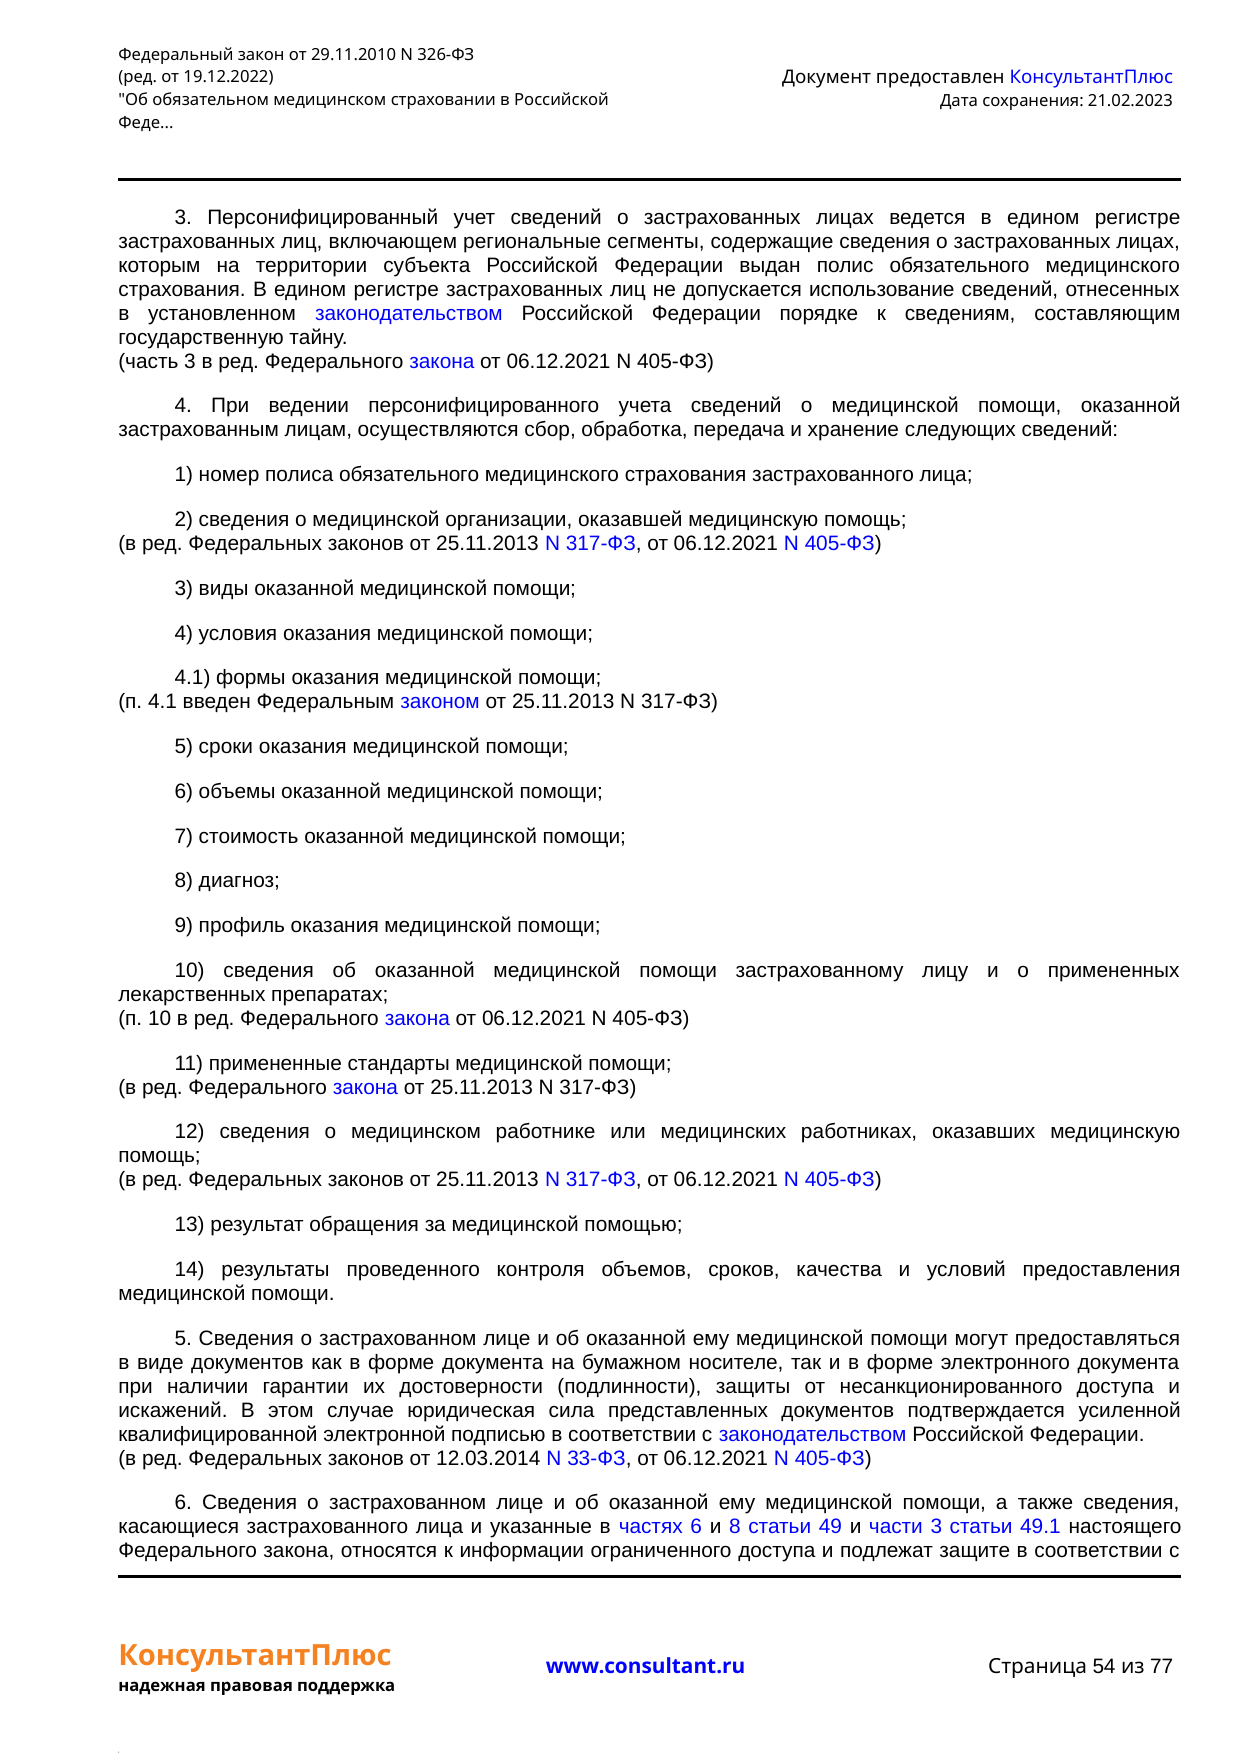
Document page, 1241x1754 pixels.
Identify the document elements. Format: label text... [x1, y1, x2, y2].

text 13) результат обращения за медицинской помощью; [118, 1212, 1181, 1236]
text 3) виды оказанной медицинской помощи; [118, 576, 1181, 599]
text 10) сведения об оказанной медицинской помощи застрахованному лицу и о примененных лекарственных препаратах; [118, 958, 1181, 1006]
text 11) примененные стандарты медицинской помощи; [118, 1051, 1181, 1074]
text (в ред. Федерального закона от 25.11.2013 N 317-ФЗ) [118, 1074, 1181, 1098]
text 4) условия оказания медицинской помощи; [118, 620, 1181, 644]
text (часть 3 в ред. Федерального закона от 06.12.2021 N 405-ФЗ) [118, 348, 1181, 372]
text (п. 4.1 введен Федеральным законом от 25.11.2013 N 317-ФЗ) [118, 689, 1181, 713]
text (в ред. Федеральных законов от 25.11.2013 N 317-ФЗ, от 06.12.2021 N 405-ФЗ) [118, 1167, 1181, 1191]
text 5. Сведения о застрахованном лице и об оказанной ему медицинской помощи могут предоставляться в виде документов как в форме документа на бумажном носителе, так и в форме электронного документа при наличии гарантии их достоверности (подлинности), защиты от несанкционированного доступа и искажений. В этом случае юридическая сила представленных документов подтверждается усиленной квалифицированной электронной подписью в соответствии с законодательством Российской Федерации. [118, 1326, 1181, 1445]
text 7) стоимость оказанной медицинской помощи; [118, 823, 1181, 847]
text 9) профиль оказания медицинской помощи; [118, 913, 1181, 937]
text 2) сведения о медицинской организации, оказавшей медицинскую помощь; [118, 507, 1181, 531]
text (в ред. Федеральных законов от 12.03.2014 N 33-ФЗ, от 06.12.2021 N 405-ФЗ) [118, 1445, 1181, 1469]
text 1) номер полиса обязательного медицинского страхования застрахованного лица; [118, 462, 1181, 486]
text 12) сведения о медицинском работнике или медицинских работниках, оказавших медицинскую помощь; [118, 1119, 1181, 1167]
text 14) результаты проведенного контроля объемов, сроков, качества и условий предоставления медицинской помощи. [118, 1257, 1181, 1305]
text 4. При ведении персонифицированного учета сведений о медицинской помощи, оказанной застрахованным лицам, осуществляются сбор, обработка, передача и хранение следующих сведений: [118, 393, 1181, 441]
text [118, 1490, 1181, 1562]
text 4.1) формы оказания медицинской помощи; [118, 665, 1181, 689]
text 6) объемы оказанной медицинской помощи; [118, 779, 1181, 803]
text 5) сроки оказания медицинской помощи; [118, 734, 1181, 758]
text 3. Персонифицированный учет сведений о застрахованных лицах ведется в едином регистре застрахованных лиц, включающем региональные сегменты, содержащие сведения о застрахованных лицах, которым на территории субъекта Российской Федерации выдан полис обязательного медицинского страхования. В едином регистре застрахованных лиц не допускается использование сведений, отнесенных в установленном законодательством Российской Федерации порядке к сведениям, составляющим государственную тайну. [118, 205, 1181, 348]
text (п. 10 в ред. Федерального закона от 06.12.2021 N 405-ФЗ) [118, 1006, 1181, 1030]
text (в ред. Федеральных законов от 25.11.2013 N 317-ФЗ, от 06.12.2021 N 405-ФЗ) [118, 531, 1181, 555]
text 8) диагноз; [118, 868, 1181, 892]
